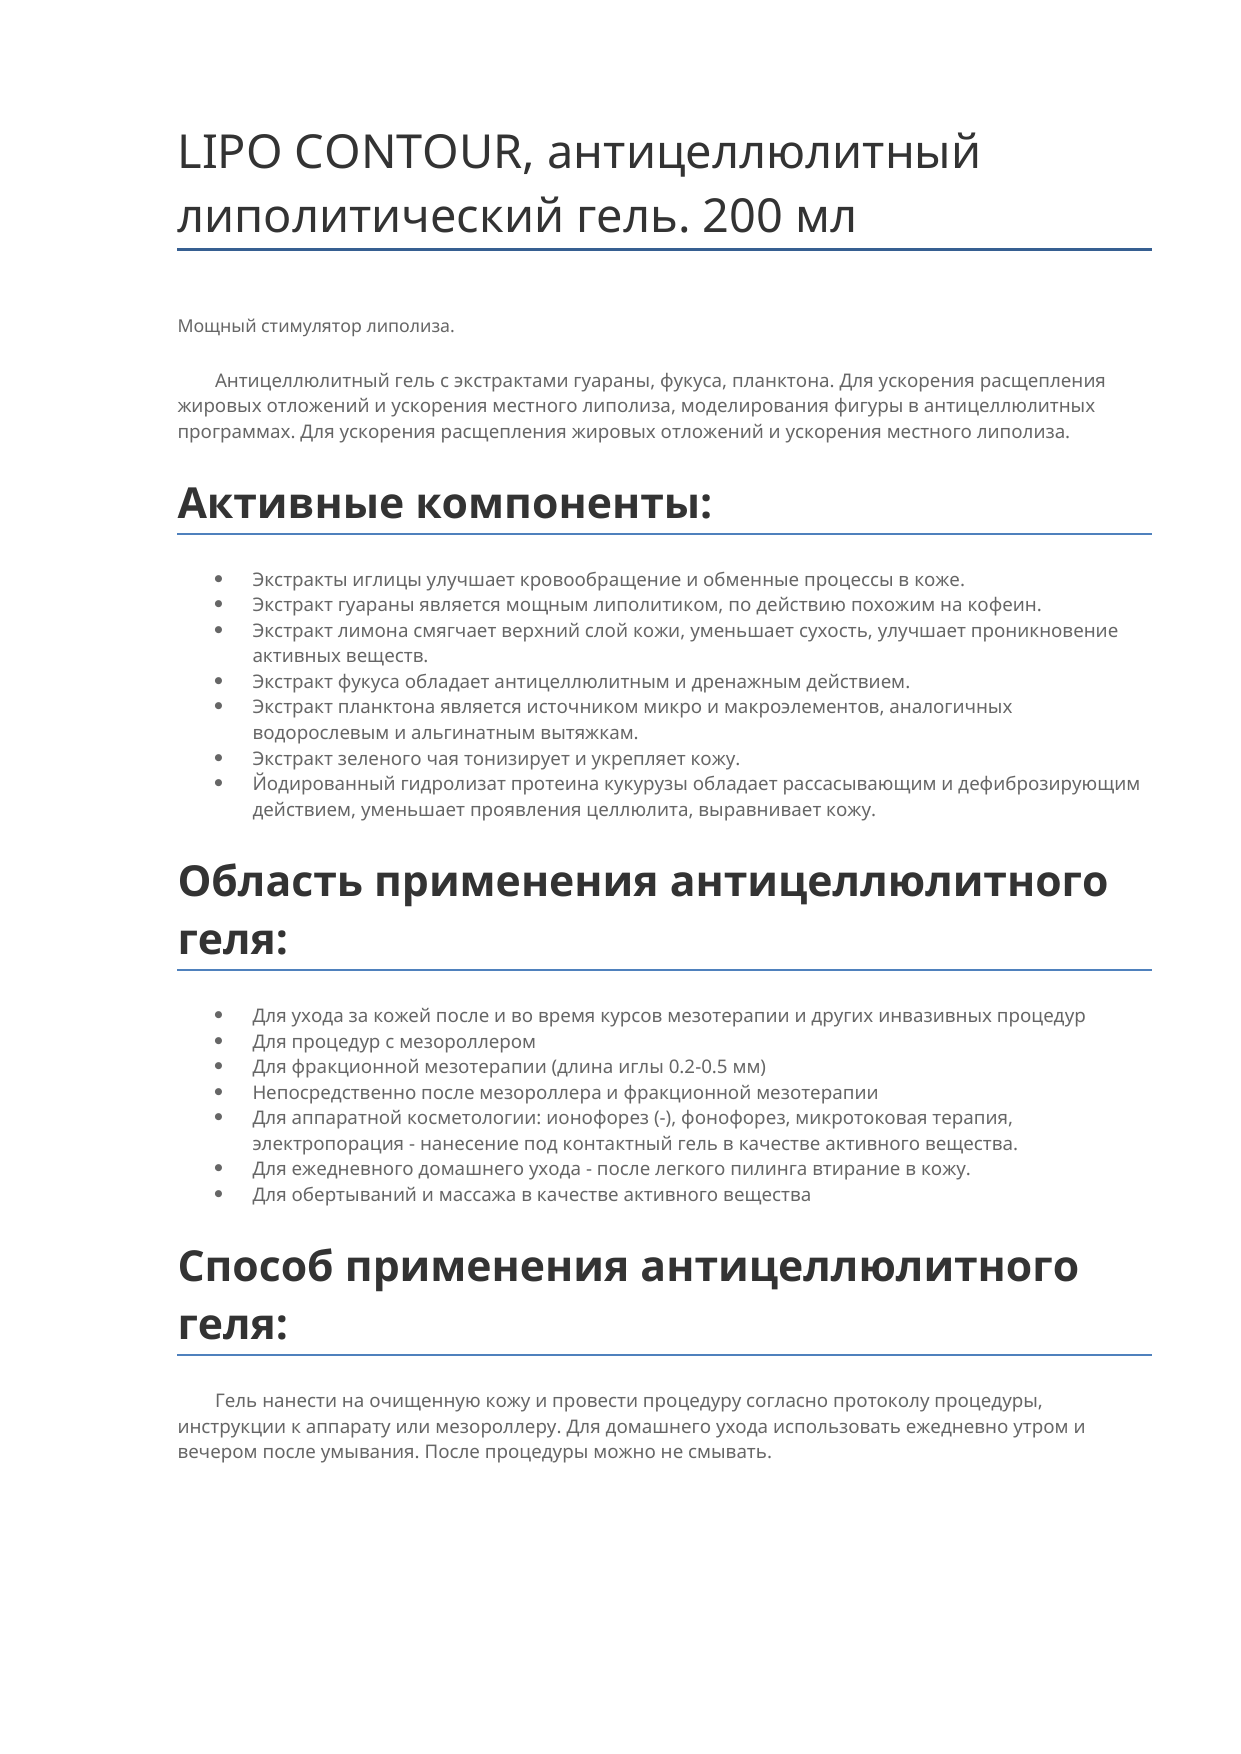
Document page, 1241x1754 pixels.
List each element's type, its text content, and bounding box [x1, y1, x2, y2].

text Антицеллюлитный гель с экстрактами гуараны, фукуса, планктона. Для ускорения расщепления жировых отложений и ускорения местного липолиза, моделирования фигуры в антицеллюлитных программах. Для ускорения расщепления жировых отложений и ускорения местного липолиза. [177, 367, 1152, 443]
subtitle LIPO CONTOUR, антицеллюлитный липолитический гель. 200 мл [177, 118, 1152, 248]
text Гель нанести на очищенную кожу и провести процедуру согласно протоколу процедуры, инструкции к аппарату или мезороллеру. Для домашнего ухода использовать ежедневно утром и вечером после умывания. После процедуры можно не смывать. [177, 1388, 1152, 1464]
list Для процедур с мезороллером [215, 1028, 1152, 1053]
list Экстракт зеленого чая тонизирует и укрепляет кожу. [215, 745, 1152, 770]
list Экстракт лимона смягчает верхний слой кожи, уменьшает сухость, улучшает проникновение активных веществ. [215, 617, 1152, 668]
list Непосредственно после мезороллера и фракционной мезотерапии [215, 1079, 1152, 1104]
subtitle Активные компоненты: [177, 473, 1152, 533]
list Для обертываний и массажа в качестве активного вещества [215, 1181, 1152, 1207]
list Экстракт планктона является источником микро и макроэлементов, аналогичных водорослевым и альгинатным вытяжкам. [215, 694, 1152, 745]
list Для ухода за кожей после и во время курсов мезотерапии и других инвазивных процедур [215, 1002, 1152, 1028]
list Для ежедневного домашнего ухода - после легкого пилинга втирание в кожу. [215, 1156, 1152, 1181]
list Для аппаратной косметологии: ионофорез (-), фонофорез, микротоковая терапия, электропорация - нанесение под контактный гель в качестве активного вещества. [215, 1104, 1152, 1156]
list Экстракт гуараны является мощным липолитиком, по действию похожим на кофеин. [215, 592, 1152, 617]
subtitle Способ применения антицеллюлитного геля: [177, 1236, 1152, 1354]
list Йодированный гидролизат протеина кукурузы обладает рассасывающим и дефиброзирующим действием, уменьшает проявления целлюлита, выравнивает кожу. [215, 770, 1152, 821]
list Для фракционной мезотерапии (длина иглы 0.2-0.5 мм) [215, 1053, 1152, 1079]
list Экстракты иглицы улучшает кровообращение и обменные процессы в коже. [215, 566, 1152, 592]
subtitle Область применения антицеллюлитного геля: [177, 851, 1152, 969]
text Мощный стимулятор липолиза. [177, 313, 1152, 338]
list Экстракт фукуса обладает антицеллюлитным и дренажным действием. [215, 668, 1152, 694]
